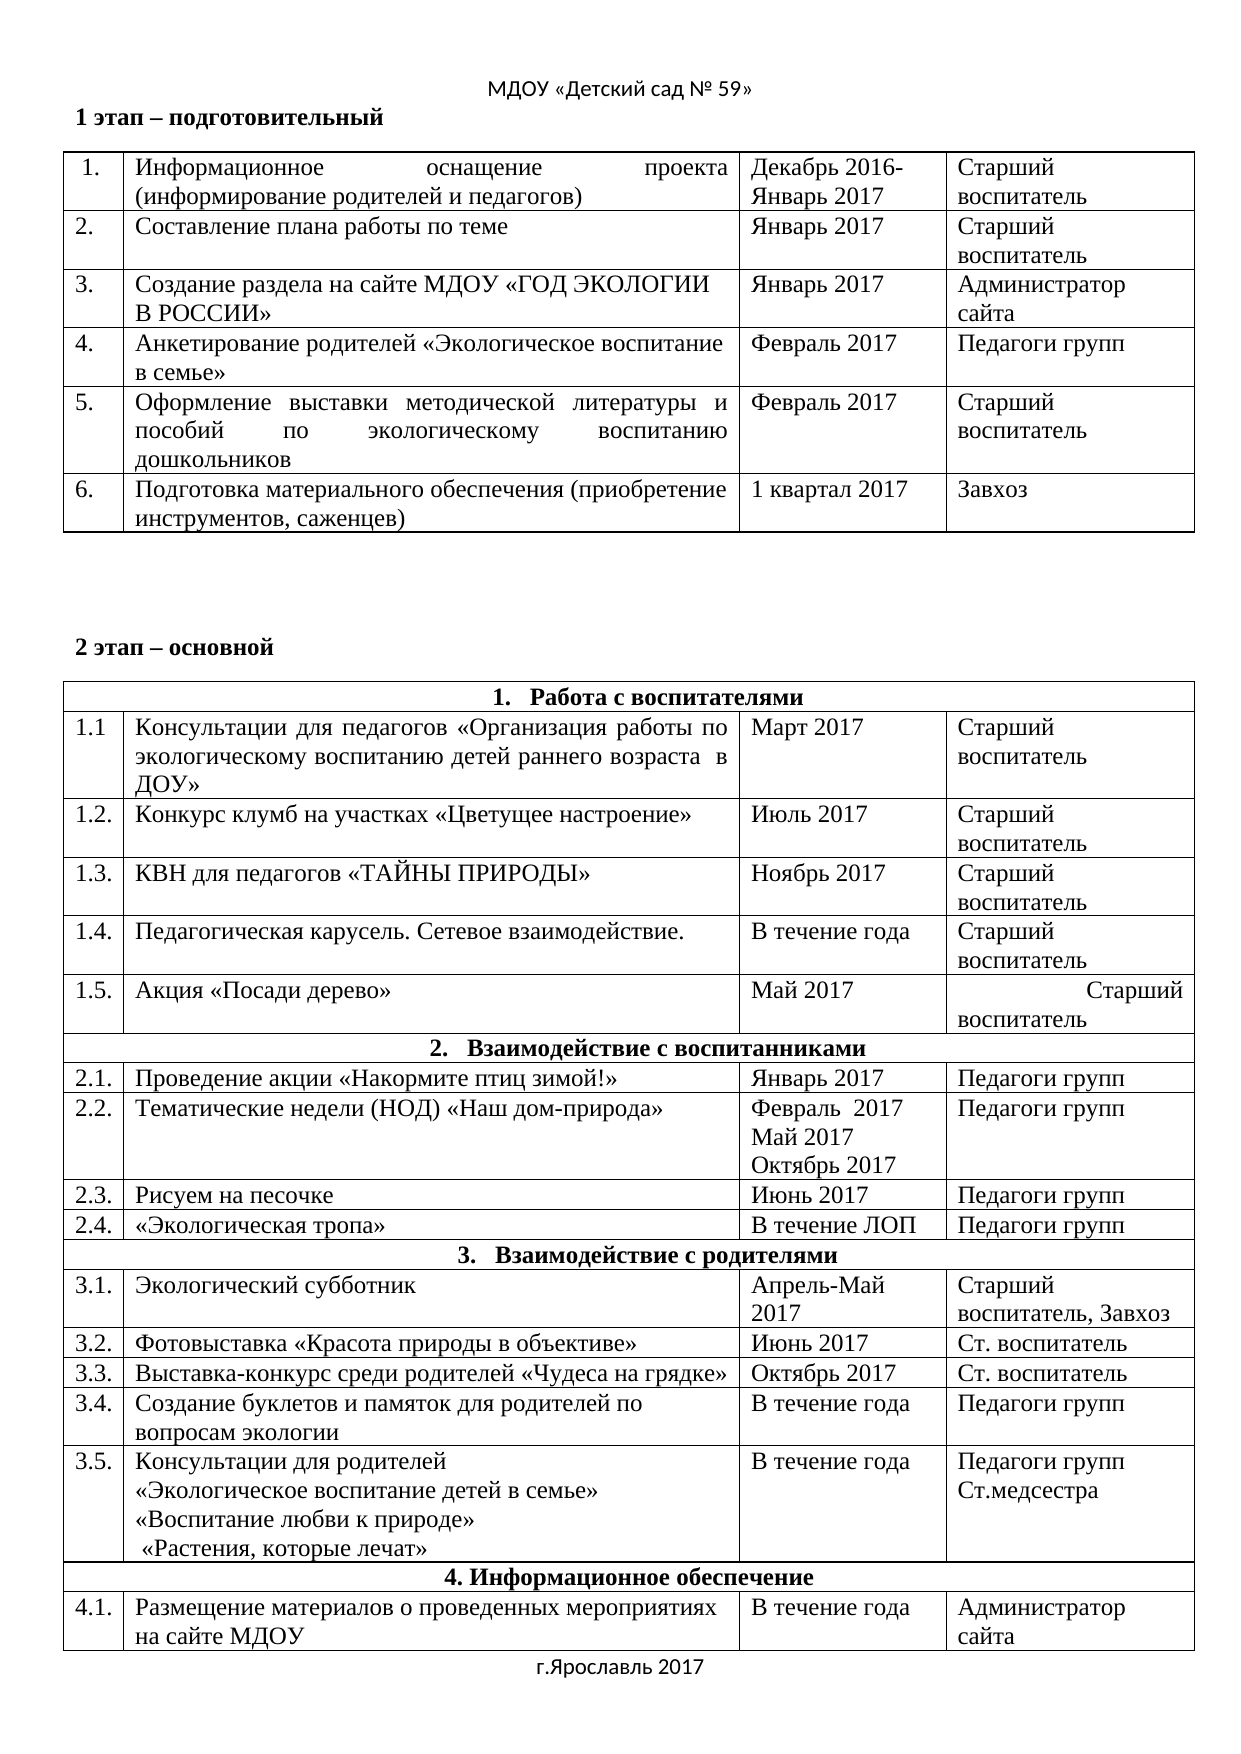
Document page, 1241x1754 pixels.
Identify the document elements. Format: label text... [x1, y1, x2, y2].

table_cell Проведение акции «Накормите птиц зимой!» [124, 1063, 739, 1092]
table_cell Фотовыставка «Красота природы в объективе» [124, 1328, 739, 1357]
table_cell Февраль 2017 [740, 328, 946, 386]
table_header Старший воспитатель [947, 153, 1194, 210]
table_cell Ст. воспитатель [947, 1328, 1194, 1357]
table_header Декабрь 2016-Январь 2017 [740, 153, 946, 210]
table_cell Завхоз [947, 474, 1194, 531]
table_cell 1.2. [64, 799, 123, 857]
table_cell Экологический субботник [124, 1270, 739, 1327]
table_cell Старший воспитатель [947, 858, 1194, 915]
table_cell Педагоги групп [947, 1093, 1194, 1179]
table_cell В течение года [740, 1592, 946, 1650]
table_cell 3.4. [64, 1388, 123, 1445]
table_cell Педагоги групп [947, 328, 1194, 386]
table_cell 3.1. [64, 1270, 123, 1327]
table_header 1. [64, 153, 123, 210]
table_cell 6. [64, 474, 123, 531]
table_cell Педагоги групп [947, 1210, 1194, 1239]
table_cell Ноябрь 2017 [740, 858, 946, 915]
table_cell В течение года [740, 916, 946, 974]
table_cell Старший воспитатель [947, 916, 1194, 974]
table_cell В течение ЛОП [740, 1210, 946, 1239]
table_cell Педагоги групп [947, 1063, 1194, 1092]
table_cell 2.4. [64, 1210, 123, 1239]
table_cell 5. [64, 387, 123, 473]
table_cell Старший воспитатель [947, 799, 1194, 857]
table_cell Июль 2017 [740, 799, 946, 857]
table_cell Акция «Посади дерево» [124, 975, 739, 1032]
table_cell 4.1. [64, 1592, 123, 1650]
table_cell 4. [64, 328, 123, 386]
table_cell 1 квартал 2017 [740, 474, 946, 531]
table_cell Старший воспитатель, Завхоз [947, 1270, 1194, 1327]
table_cell 1.1 [64, 712, 123, 798]
table_cell 2.3. [64, 1180, 123, 1209]
table_cell 1.4. [64, 916, 123, 974]
table_header Информационное оснащение проекта (информирование родителей и педагогов) [124, 153, 739, 210]
table_cell Создание буклетов и памяток для родителей по вопросам экологии [124, 1388, 739, 1445]
table_cell Консультации для родителей «Экологическое воспитание детей в семье» «Воспитание любви к природе» «Растения, которые лечат» [124, 1446, 739, 1561]
table_cell Февраль 2017 Май 2017 Октябрь 2017 [740, 1093, 946, 1179]
text 2 этап – основной [75, 632, 1165, 660]
table_cell Взаимодействие с воспитанниками [64, 1034, 1194, 1062]
table_cell Педагоги групп [947, 1180, 1194, 1209]
table_cell Выставка-конкурс среди родителей «Чудеса на грядке» [124, 1358, 739, 1387]
table_cell В течение года [740, 1446, 946, 1561]
table_cell Октябрь 2017 [740, 1358, 946, 1387]
table_cell Консультации для педагогов «Организация работы по экологическому воспитанию детей раннего возраста в ДОУ» [124, 712, 739, 798]
table_cell Педагоги групп [947, 1388, 1194, 1445]
table_cell 3. [64, 270, 123, 327]
table_cell 1.3. [64, 858, 123, 915]
table_cell 2.1. [64, 1063, 123, 1092]
table_cell Апрель-Май 2017 [740, 1270, 946, 1327]
table_cell Взаимодействие с родителями [64, 1240, 1194, 1269]
table_cell Ст. воспитатель [947, 1358, 1194, 1387]
table_cell Февраль 2017 [740, 387, 946, 473]
table_cell Июнь 2017 [740, 1180, 946, 1209]
table_cell Создание раздела на сайте МДОУ «ГОД ЭКОЛОГИИ В РОССИИ» [124, 270, 739, 327]
table_cell Старший воспитатель [947, 712, 1194, 798]
table_cell Старший воспитатель [947, 387, 1194, 473]
table_cell Январь 2017 [740, 211, 946, 268]
table_cell Январь 2017 [740, 270, 946, 327]
table_cell Июнь 2017 [740, 1328, 946, 1357]
table_cell 3.3. [64, 1358, 123, 1387]
text 1 этап – подготовительный [75, 102, 1165, 131]
table_cell Январь 2017 [740, 1063, 946, 1092]
table_cell Размещение материалов о проведенных мероприятиях на сайте МДОУ [124, 1592, 739, 1650]
table_cell Оформление выставки методической литературы и пособий по экологическому воспитанию дошкольников [124, 387, 739, 473]
table_cell 3.5. [64, 1446, 123, 1561]
table_cell Старший воспитатель [947, 211, 1194, 268]
table_cell 2.2. [64, 1093, 123, 1179]
table_cell 4. Информационное обеспечение [64, 1563, 1194, 1591]
table_cell КВН для педагогов «Тайны природы» [124, 858, 739, 915]
table_cell В течение года [740, 1388, 946, 1445]
table_cell 3.2. [64, 1328, 123, 1357]
table_cell Рисуем на песочке [124, 1180, 739, 1209]
table_cell Педагоги групп Ст.медсестра [947, 1446, 1194, 1561]
table_cell 1.5. [64, 975, 123, 1032]
table_cell Май 2017 [740, 975, 946, 1032]
table_cell Администратор сайта [947, 270, 1194, 327]
table_cell Март 2017 [740, 712, 946, 798]
table_cell Составление плана работы по теме [124, 211, 739, 268]
table_cell Конкурс клумб на участках «Цветущее настроение» [124, 799, 739, 857]
table_cell Подготовка материального обеспечения (приобретение инструментов, саженцев) [124, 474, 739, 531]
table_cell Администратор сайта [947, 1592, 1194, 1650]
table_cell «Экологическая тропа» [124, 1210, 739, 1239]
table_cell Старший воспитатель [947, 975, 1194, 1032]
table_cell Анкетирование родителей «Экологическое воспитание в семье» [124, 328, 739, 386]
table_header Работа с воспитателями [64, 682, 1194, 711]
table_cell Педагогическая карусель. Сетевое взаимодействие. [124, 916, 739, 974]
table_cell Тематические недели (НОД) «Наш дом-природа» [124, 1093, 739, 1179]
table_cell 2. [64, 211, 123, 268]
